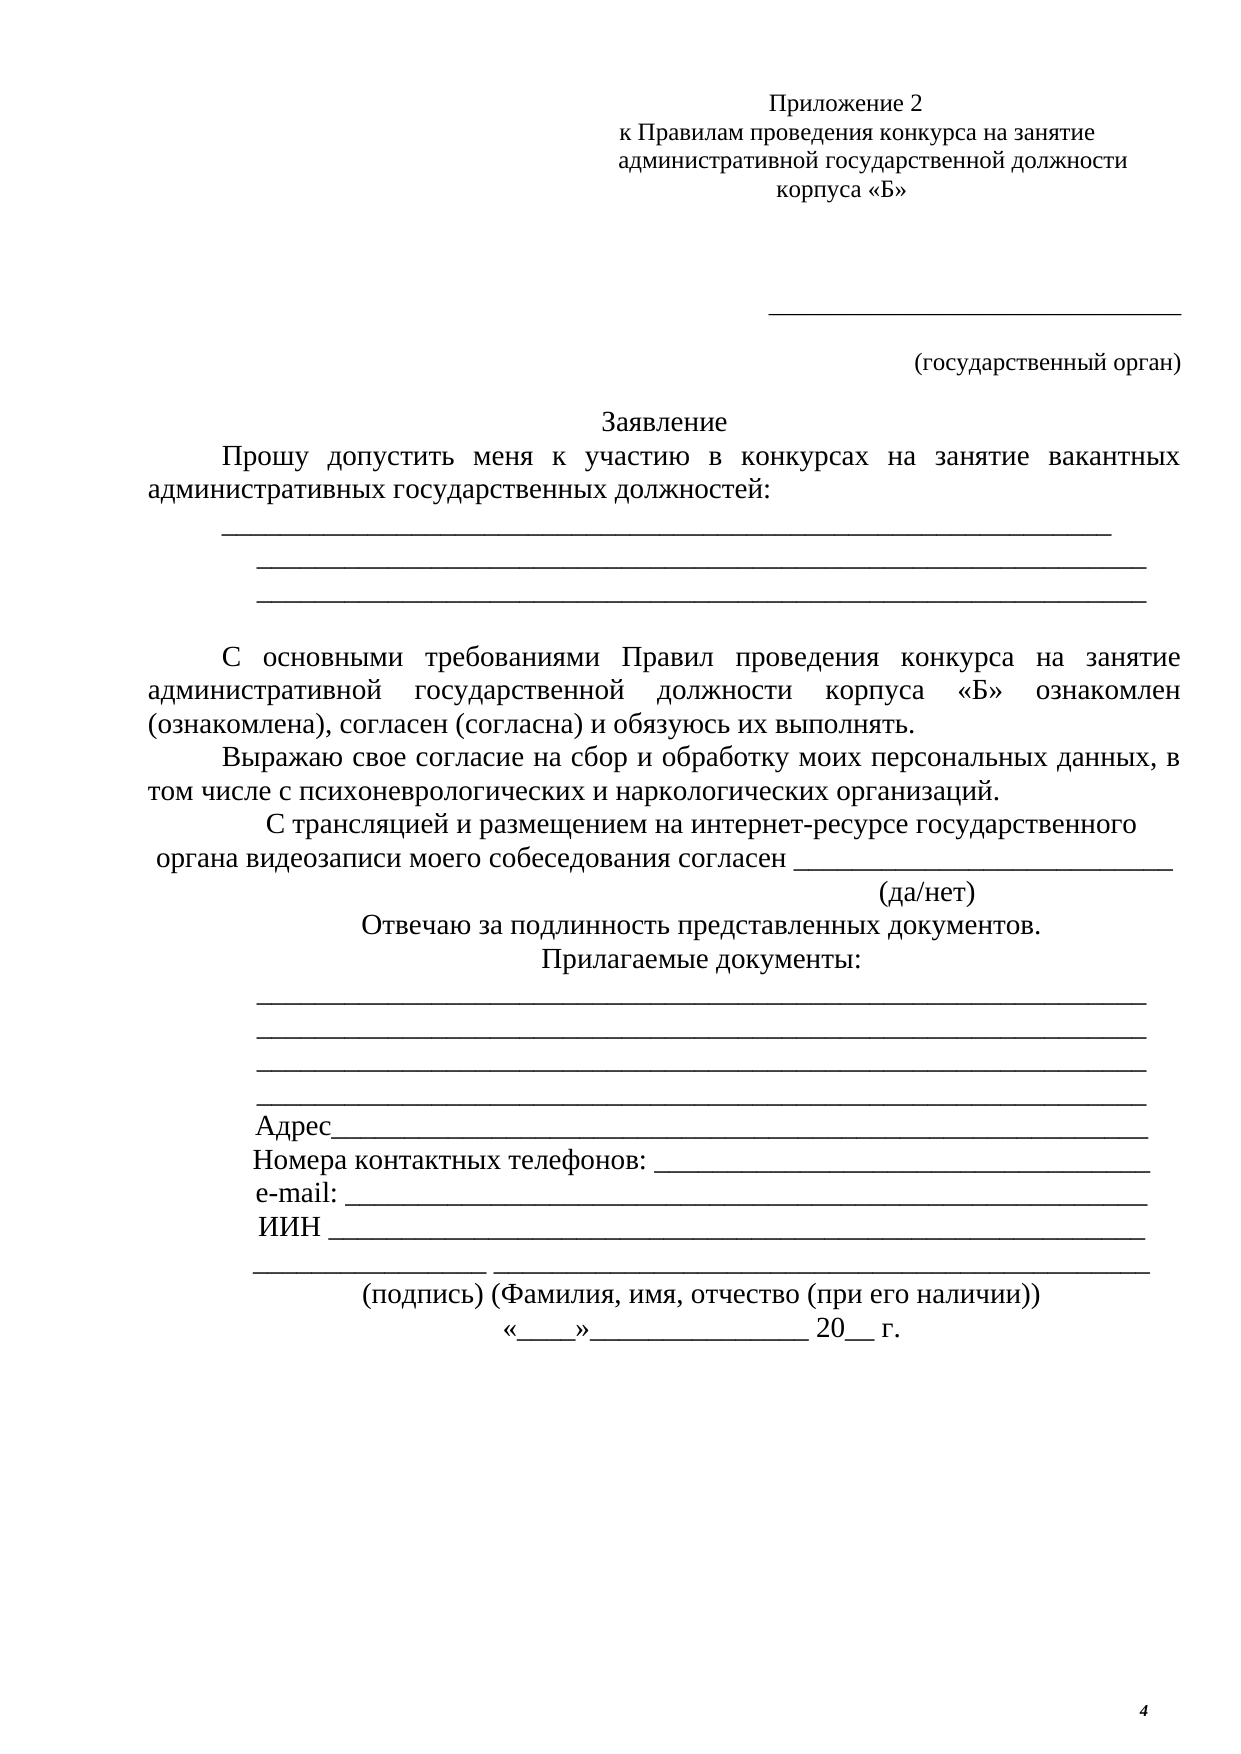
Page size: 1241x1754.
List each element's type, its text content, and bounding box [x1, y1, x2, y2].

text административной государственной должности [502, 145, 1181, 174]
text _____________________________________________________________ [148, 572, 1181, 605]
text (государственный орган) [148, 347, 1181, 375]
text _____________________________________________________________ [148, 974, 1181, 1008]
text ________________ _____________________________________________ [148, 1243, 1181, 1276]
text к Правилам проведения конкурса на занятие [502, 117, 1181, 145]
text Заявление [148, 404, 1181, 438]
text (подпись) (Фамилия, имя, отчество (при его наличии)) [148, 1276, 1181, 1310]
text _____________________________________________________________ [148, 538, 1181, 572]
text e-mail: _______________________________________________________ [148, 1176, 1181, 1209]
text _____________________________________________________________ [148, 1041, 1181, 1075]
text Номера контактных телефонов: __________________________________ [148, 1142, 1181, 1176]
text Адрес________________________________________________________ [148, 1108, 1181, 1142]
text «____»_______________ 20__ г. [148, 1310, 1181, 1343]
text _________________________________ [148, 289, 1181, 318]
text Выражаю свое согласие на сбор и обработку моих персональных данных, в том числе с психоневрологических и наркологических организаций. [148, 739, 1181, 807]
text С основными требованиями Правил проведения конкурса на занятие административной государственной должности корпуса «Б» ознакомлен (ознакомлена), согласен (согласна) и обязуюсь их выполнять. [148, 639, 1181, 739]
text Отвечаю за подлинность представленных документов. [148, 907, 1181, 941]
text С трансляцией и размещением на интернет-ресурсе государственного органа видеозаписи моего собеседования согласен __________________________ [148, 807, 1181, 874]
text корпуса «Б» [502, 174, 1181, 203]
text _____________________________________________________________ [148, 505, 1181, 538]
text _____________________________________________________________ [148, 1075, 1181, 1108]
text _____________________________________________________________ [148, 1008, 1181, 1041]
text Приложение 2 [148, 88, 1181, 117]
text Прошу допустить меня к участию в конкурсах на занятие вакантных административных государственных должностей: [148, 438, 1181, 505]
text (да/нет) [148, 874, 1181, 907]
text ИИН ________________________________________________________ [148, 1209, 1181, 1243]
text Прилагаемые документы: [148, 941, 1181, 974]
